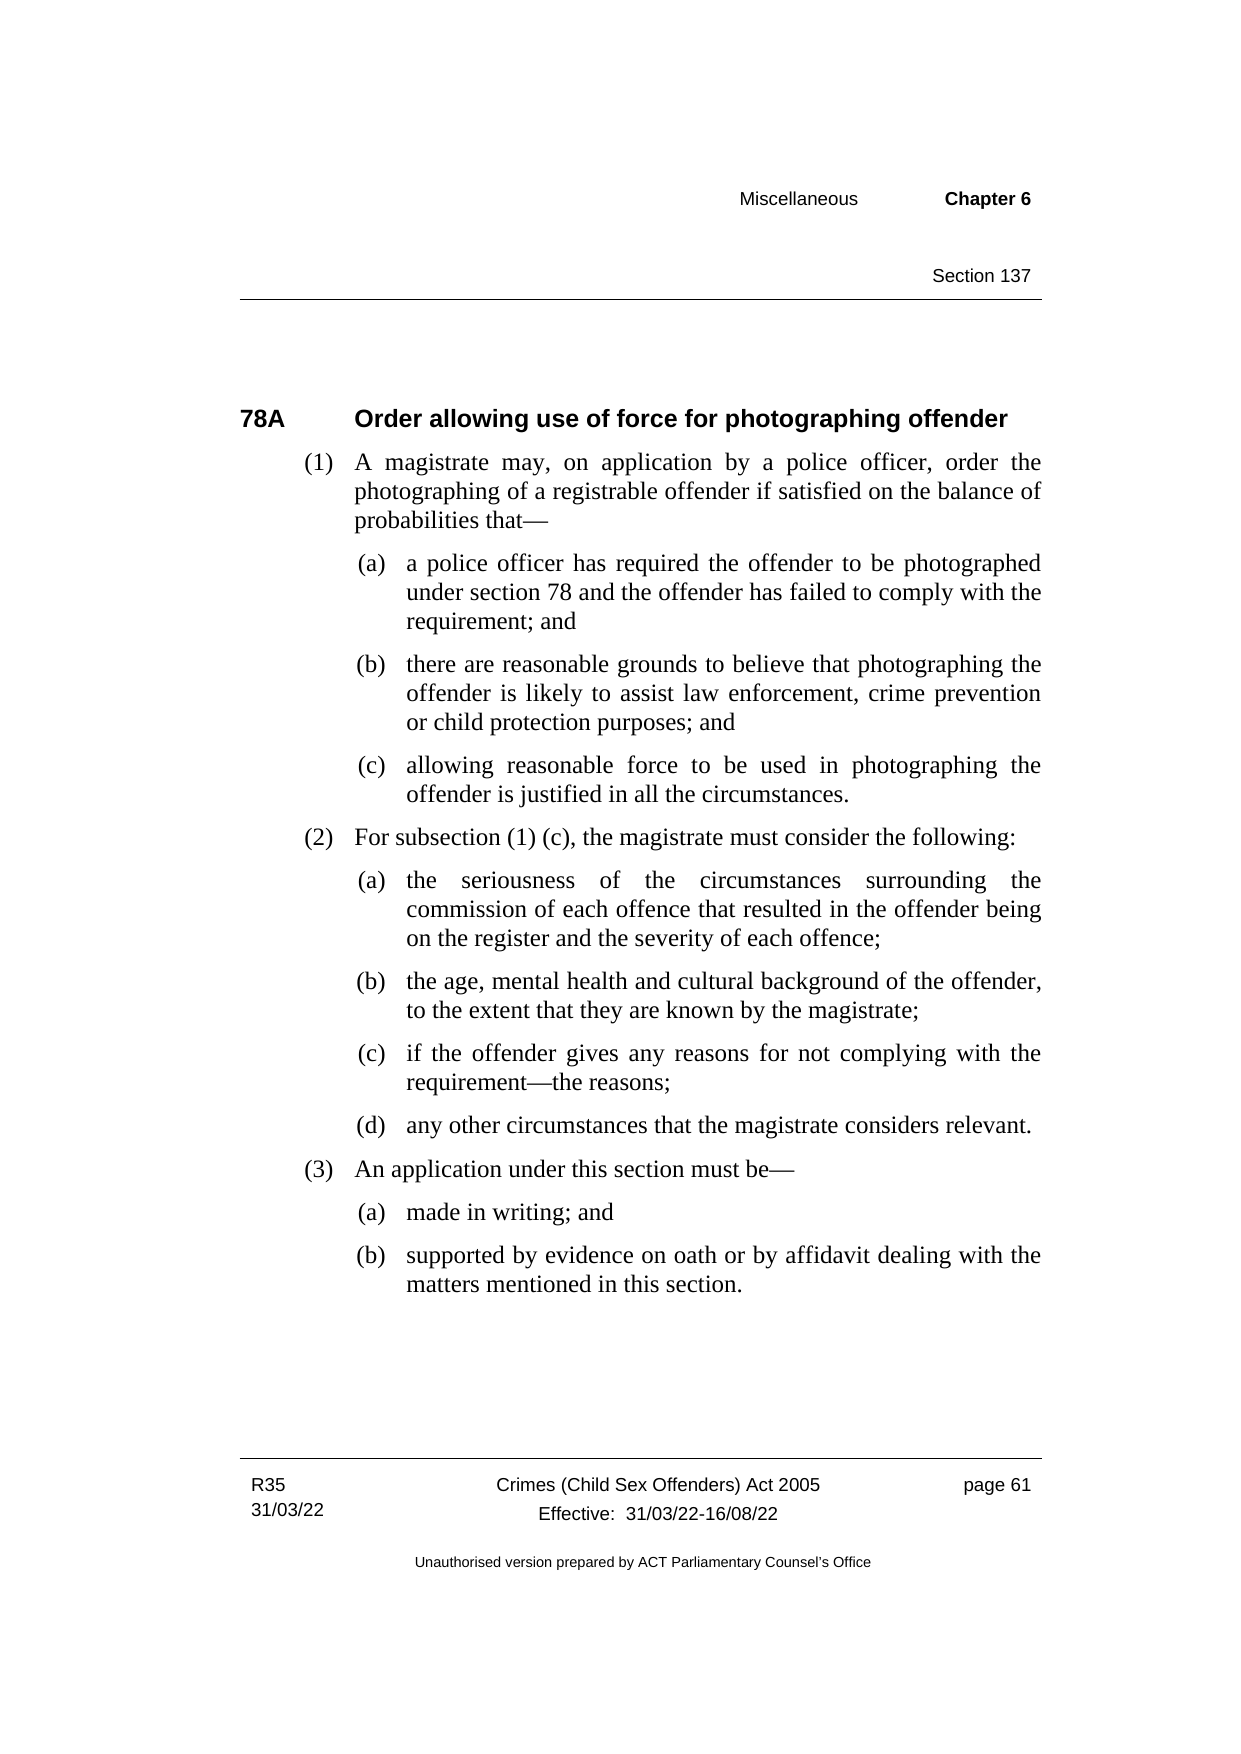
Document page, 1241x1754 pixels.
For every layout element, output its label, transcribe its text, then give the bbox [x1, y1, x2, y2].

text (b) supported by evidence on oath or by affidavit dealing with the matters mentioned in this section. [239, 1240, 1042, 1298]
text (c) if the offender gives any reasons for not complying with the requirement—the reasons; [239, 1038, 1042, 1096]
text (c) allowing reasonable force to be used in photographing the offender is justified in all the circumstances. [239, 750, 1042, 807]
text (a) the seriousness of the circumstances surrounding the commission of each offence that resulted in the offender being on the register and the severity of each offence; [239, 865, 1042, 952]
text (b) there are reasonable grounds to believe that photographing the offender is likely to assist law enforcement, crime prevention or child protection purposes; and [239, 649, 1042, 735]
text (d) any other circumstances that the magistrate considers relevant. [239, 1110, 1042, 1139]
text (a) made in writing; and [239, 1197, 1042, 1226]
text 78A Order allowing use of force for photographing offender [239, 404, 1042, 433]
text (1) A magistrate may, on application by a police officer, order the photographing of a registrable offender if satisfied on the balance of probabilities that— [239, 447, 1042, 534]
text (3) An application under this section must be— [239, 1154, 1042, 1182]
text (b) the age, mental health and cultural background of the offender, to the extent that they are known by the magistrate; [239, 966, 1042, 1024]
text (a) a police officer has required the offender to be photographed under section 78 and the offender has failed to comply with the requirement; and [239, 548, 1042, 634]
text (2) For subsection (1) (c), the magistrate must consider the following: [239, 822, 1042, 851]
